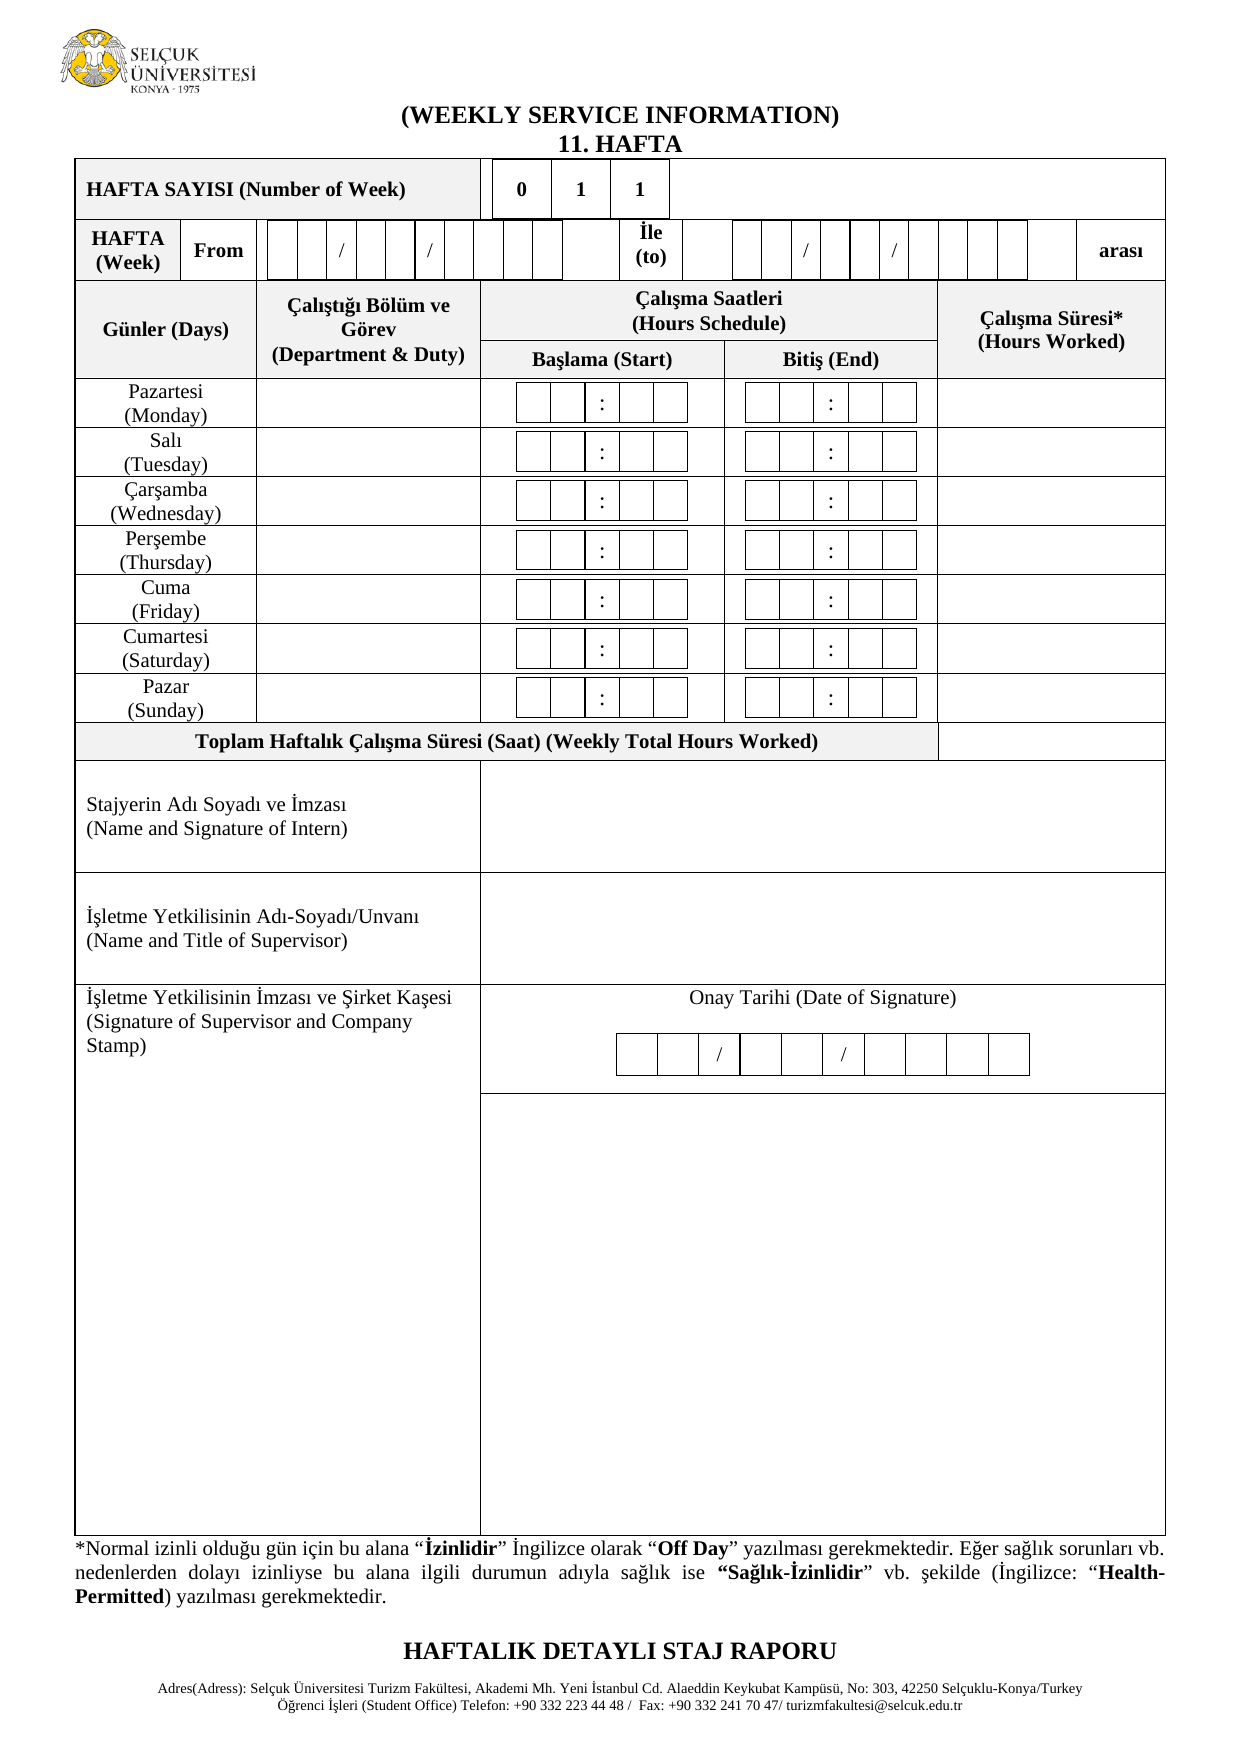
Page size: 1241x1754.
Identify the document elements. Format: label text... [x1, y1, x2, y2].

table_cell Stajyerin Adı Soyadı ve İmzası (Name and Signature of Intern) [76, 761, 480, 872]
table_header [670, 159, 1165, 219]
table_cell [474, 221, 503, 279]
table_cell Çarşamba (Wednesday) [76, 477, 256, 525]
table_cell [725, 575, 937, 623]
table_cell Cuma (Friday) [76, 575, 256, 623]
table_cell [725, 379, 937, 427]
table_cell [257, 575, 480, 623]
table_cell [938, 379, 1165, 427]
list 11. HAFTA [75, 129, 1165, 158]
table_cell [725, 526, 937, 574]
table_cell [445, 221, 473, 279]
table_cell Bitiş (End) [725, 341, 937, 377]
text (WEEKLY SERVICE INFORMATION) [75, 100, 1165, 129]
table_cell [563, 220, 619, 280]
table_cell Cumartesi (Saturday) [76, 624, 256, 672]
table_cell [481, 761, 1165, 872]
table_cell Toplam Haftalık Çalışma Süresi (Saat) (Weekly Total Hours Worked) [76, 723, 938, 760]
table_cell [268, 221, 297, 279]
table_cell Çalışma Süresi* (Hours Worked) [938, 281, 1165, 377]
table_cell [821, 221, 849, 279]
table_cell [880, 221, 908, 279]
table_cell [416, 221, 444, 279]
table_cell [481, 428, 724, 476]
table_cell [725, 428, 937, 476]
table_cell [939, 723, 1165, 760]
table_cell İle (to) [620, 220, 682, 280]
table_cell [298, 221, 326, 279]
table_cell [938, 477, 1165, 525]
table_cell [357, 221, 385, 279]
table_cell [481, 873, 1165, 984]
picture [60, 29, 256, 101]
text HAFTALIK DETAYLI STAJ RAPORU [75, 1636, 1165, 1665]
table_cell HAFTA (Week) [76, 220, 180, 280]
table_cell Başlama (Start) [481, 341, 724, 377]
table_cell [257, 428, 480, 476]
table_cell Çalıştığı Bölüm ve Görev (Department & Duty) [257, 281, 480, 377]
table_header [552, 160, 610, 218]
table_cell [762, 221, 791, 279]
table_cell [481, 674, 724, 722]
table_cell [851, 221, 879, 279]
table_header HAFTA SAYISI (Number of Week) [76, 159, 480, 219]
table_cell [257, 674, 480, 722]
table_cell Salı (Tuesday) [76, 428, 256, 476]
table_cell [725, 674, 937, 722]
table_cell [257, 220, 267, 280]
table_cell Pazartesi (Monday) [76, 379, 256, 427]
table_cell [481, 477, 724, 525]
table_cell Günler (Days) [76, 281, 256, 377]
table_cell [938, 575, 1165, 623]
table_cell [481, 379, 724, 427]
table_cell [257, 477, 480, 525]
table_cell [257, 526, 480, 574]
table_cell [725, 624, 937, 672]
table_cell [939, 221, 967, 279]
table_cell Çalışma Saatleri (Hours Schedule) [481, 281, 937, 339]
table_cell [938, 624, 1165, 672]
table_cell [938, 526, 1165, 574]
table_cell [998, 221, 1027, 279]
table_header [481, 159, 492, 219]
table_cell [481, 1094, 1165, 1534]
table_cell [481, 624, 724, 672]
table_cell [481, 575, 724, 623]
table_cell arası [1077, 220, 1165, 280]
table_cell [909, 221, 938, 279]
table_cell İşletme Yetkilisinin Adı-Soyadı/Unvanı (Name and Title of Supervisor) [76, 873, 480, 984]
table_cell [683, 220, 732, 280]
table_cell [533, 221, 562, 279]
table_header [493, 160, 551, 218]
table_cell Perşembe (Thursday) [76, 526, 256, 574]
table_cell [938, 674, 1165, 722]
table_cell [968, 221, 997, 279]
table_cell [257, 624, 480, 672]
table_cell Onay Tarihi (Date of Signature) [481, 985, 1165, 1093]
table_cell [792, 221, 820, 279]
table_cell [938, 428, 1165, 476]
table_cell [481, 526, 724, 574]
table_cell [1028, 220, 1076, 280]
text *Normal izinli olduğu gün için bu alana “İzinlidir” İngilizce olarak “Off Day” yazılması gerekmektedir. Eğer sağlık sorunları vb. nedenlerden dolayı izinliyse bu alana ilgili durumun adıyla sağlık ise “Sağlık-İzinlidir” vb. şekilde (İngilizce: “Health-Permitted) yazılması gerekmektedir. [75, 1536, 1165, 1608]
table_cell From [181, 220, 256, 280]
table_cell İşletme Yetkilisinin İmzası ve Şirket Kaşesi (Signature of Supervisor and Company Stamp) [76, 985, 480, 1534]
table_cell [733, 221, 761, 279]
table_header [611, 160, 669, 218]
table_cell [504, 221, 532, 279]
table_cell [327, 221, 356, 279]
table_cell [257, 379, 480, 427]
table_cell [725, 477, 937, 525]
table_cell [386, 221, 414, 279]
table_cell Pazar (Sunday) [76, 674, 256, 722]
